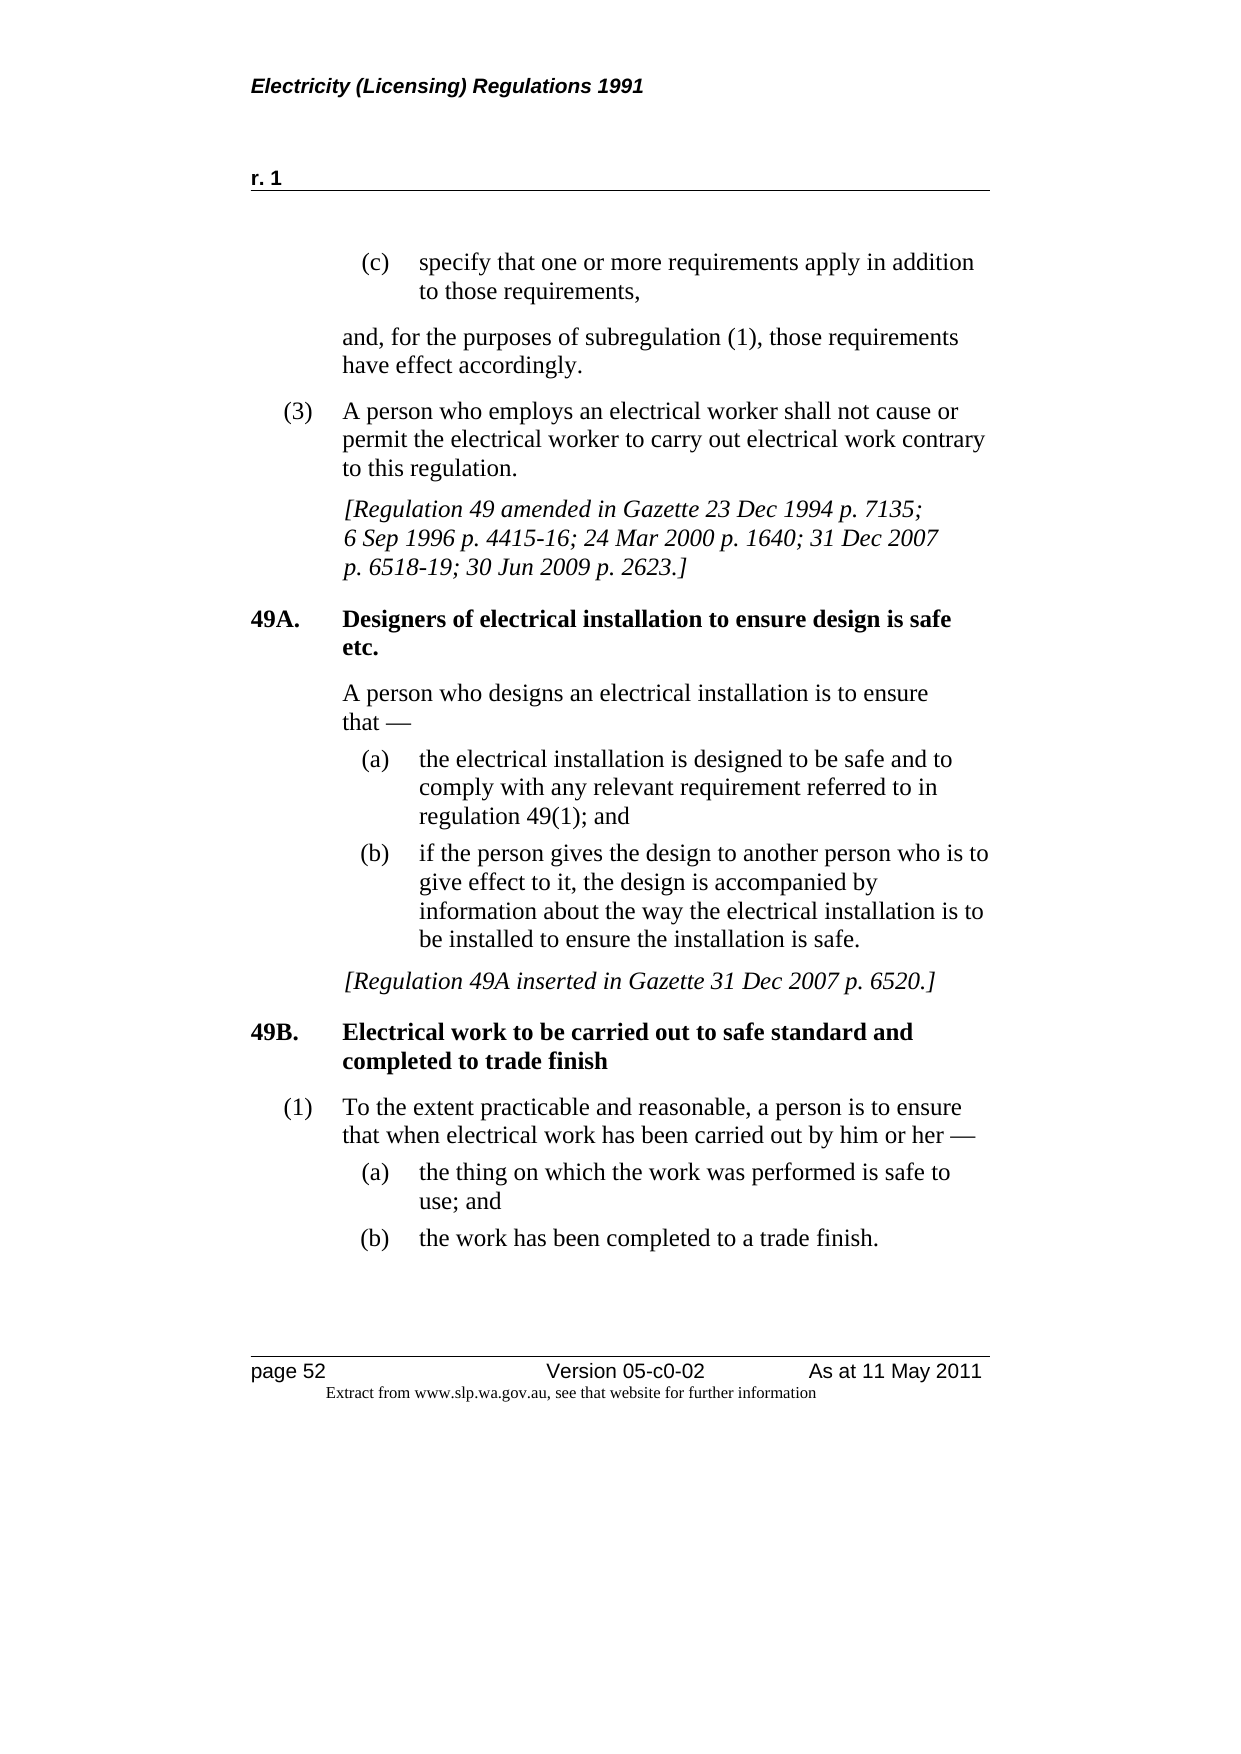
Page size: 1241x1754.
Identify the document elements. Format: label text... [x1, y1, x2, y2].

text (a) the electrical installation is designed to be safe and to comply with any relevant requirement referred to in regulation 49(1); and [251, 744, 990, 830]
text [Regulation 49 amended in Gazette 23 Dec 1994 p. 7135; 6 Sep 1996 p. 4415-16; 24 Mar 2000 p. 1640; 31 Dec 2007 p. 6518-19; 30 Jun 2009 p. 2623.] [251, 494, 990, 581]
text (b) if the person gives the design to another person who is to give effect to it, the design is accompanied by information about the way the electrical installation is to be installed to ensure the installation is safe. [251, 838, 990, 953]
subtitle 49A. Designers of electrical installation to ensure design is safe etc. [251, 604, 990, 661]
text (1) To the extent practicable and reasonable, a person is to ensure that when electrical work has been carried out by him or her — [251, 1092, 990, 1149]
text (3) A person who employs an electrical worker shall not cause or permit the electrical worker to carry out electrical work contrary to this regulation. [251, 396, 990, 482]
text and, for the purposes of subregulation (1), those requirements have effect accordingly. [251, 322, 990, 379]
subtitle 49B. Electrical work to be carried out to safe standard and completed to trade finish [251, 1017, 990, 1075]
text (c) specify that one or more requirements apply in addition to those requirements, [251, 247, 990, 305]
text (b) the work has been completed to a trade finish. [251, 1223, 990, 1252]
text [Regulation 49A inserted in Gazette 31 Dec 2007 p. 6520.] [251, 966, 990, 994]
text A person who designs an electrical installation is to ensure that — [251, 678, 990, 735]
text (a) the thing on which the work was performed is safe to use; and [251, 1157, 990, 1215]
